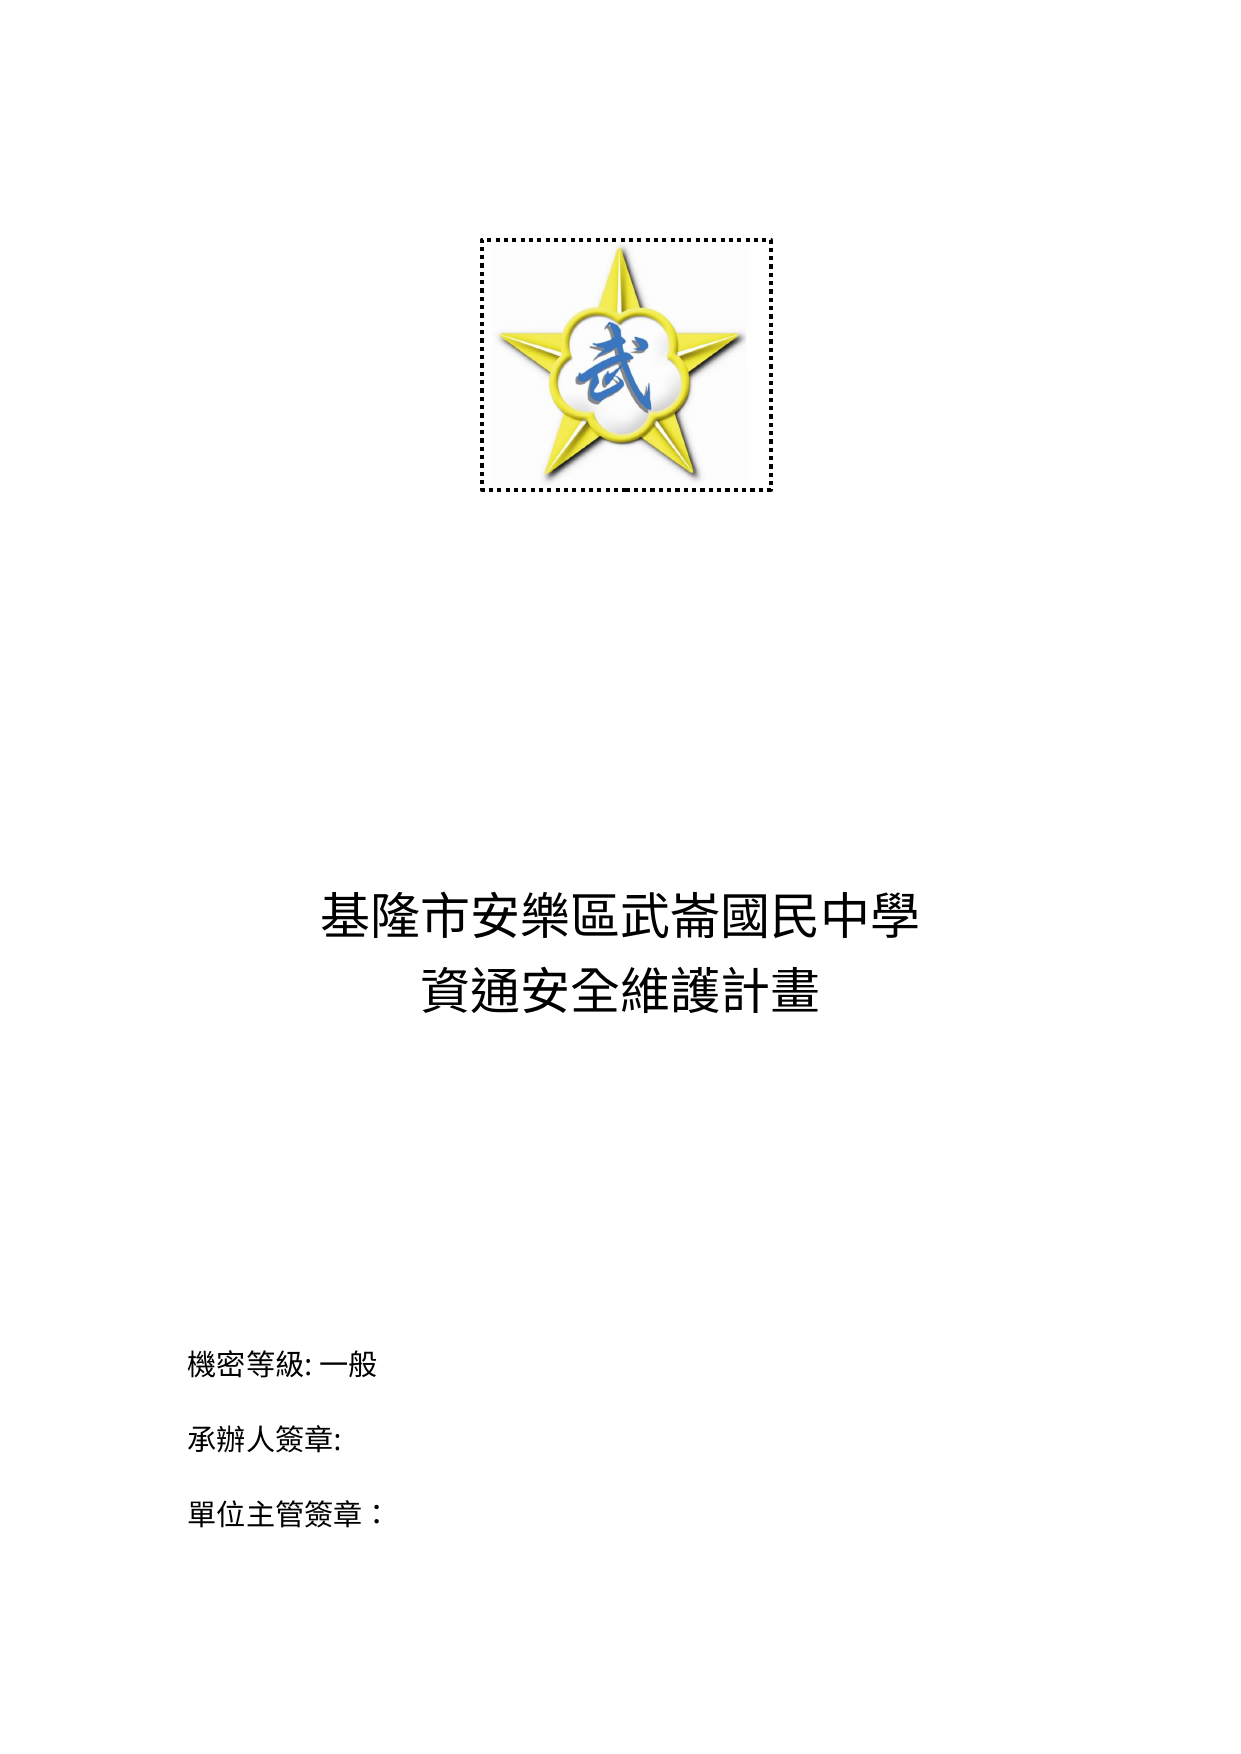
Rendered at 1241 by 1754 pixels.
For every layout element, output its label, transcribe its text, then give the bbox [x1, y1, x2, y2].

text 基隆市安樂區武崙國民中學 [187, 875, 1053, 950]
picture [491, 237, 749, 493]
text 單位主管簽章： [187, 1475, 1053, 1550]
text 承辦人簽章: [187, 1400, 1053, 1475]
text 資通安全維護計畫 [187, 950, 1053, 1025]
text 機密等級: 一般 [187, 1325, 1053, 1400]
